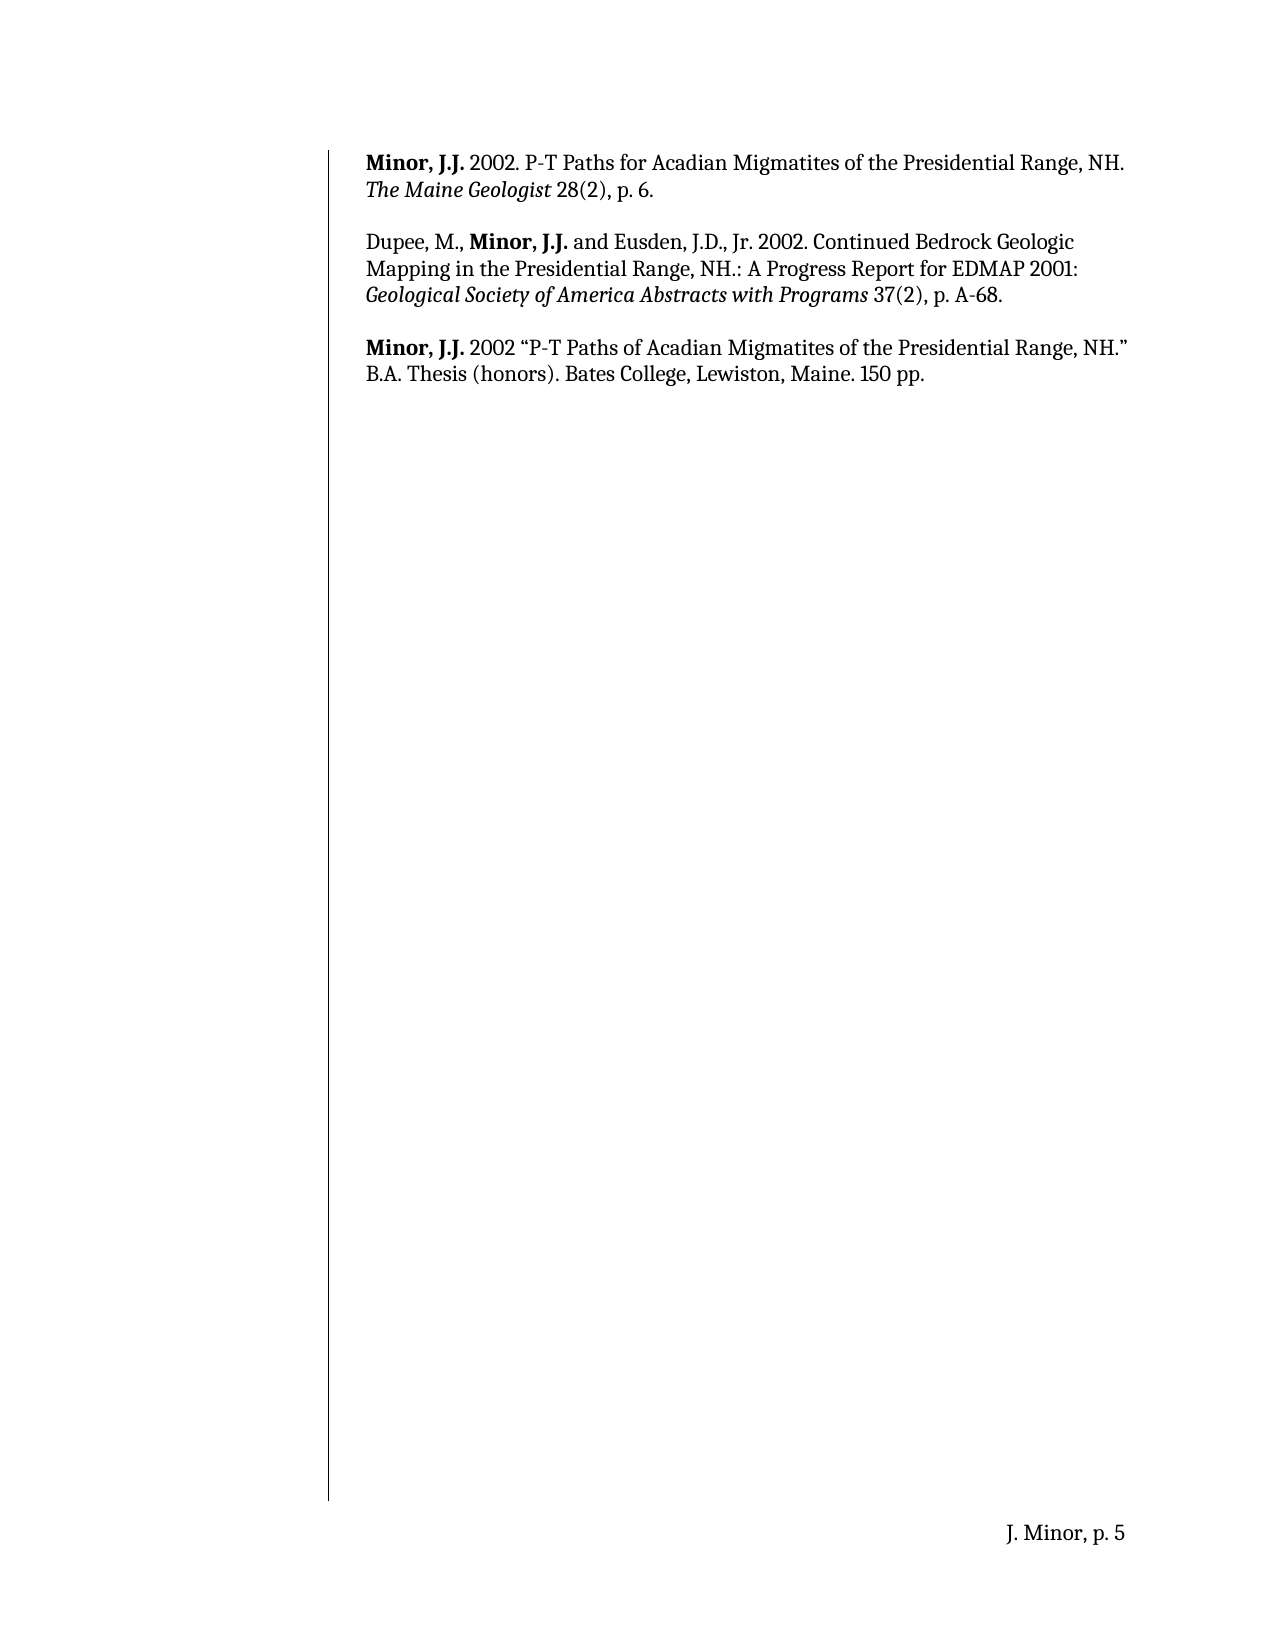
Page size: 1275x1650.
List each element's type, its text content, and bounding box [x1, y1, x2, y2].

text Minor, J.J. 2002 “P-T Paths of Acadian Migmatites of the Presidential Range, NH.” B.A. Thesis (honors). Bates College, Lewiston, Maine. 150 pp. [366, 334, 1144, 387]
text Dupee, M., Minor, J.J. and Eusden, J.D., Jr. 2002. Continued Bedrock Geologic Mapping in the Presidential Range, NH.: A Progress Report for EDMAP 2001: Geological Society of America Abstracts with Programs 37(2), p. A-68. [366, 229, 1144, 308]
text Minor, J.J. 2002. P-T Paths for Acadian Migmatites of the Presidential Range, NH. The Maine Geologist 28(2), p. 6. [366, 150, 1144, 203]
